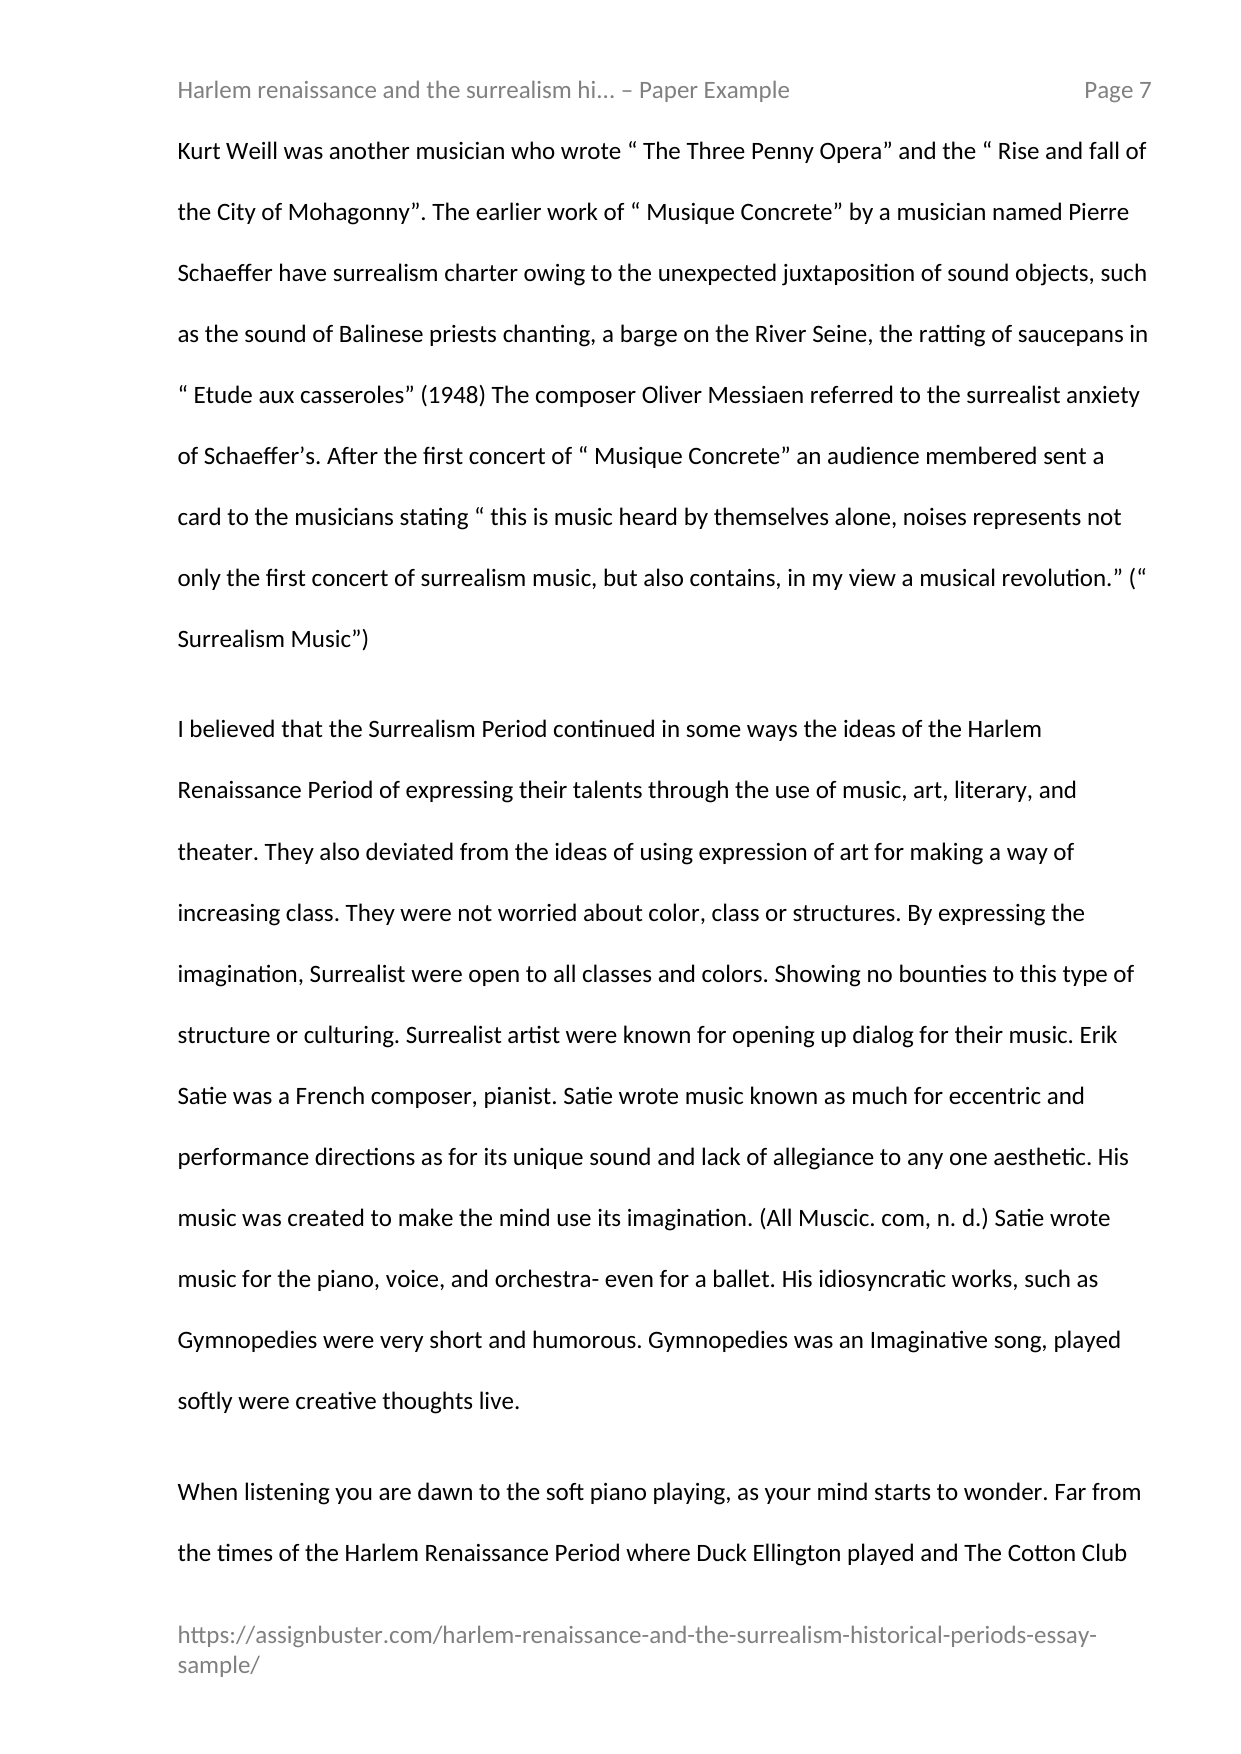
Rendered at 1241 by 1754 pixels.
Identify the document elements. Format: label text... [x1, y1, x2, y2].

text Kurt Weill was another musician who wrote “ The Three Penny Opera” and the “ Rise and fall of the City of Mohagonny”. The earlier work of “ Musique Concrete” by a musician named Pierre Schaeffer have surrealism charter owing to the unexpected juxtaposition of sound objects, such as the sound of Balinese priests chanting, a barge on the River Seine, the ratting of saucepans in “ Etude aux casseroles” (1948) The composer Oliver Messiaen referred to the surrealist anxiety of Schaeffer’s. After the first concert of “ Musique Concrete” an audience membered sent a card to the musicians stating “ this is music heard by themselves alone, noises represents not only the first concert of surrealism music, but also contains, in my view a musical revolution.” (“ Surrealism Music”) [177, 135, 1152, 654]
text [177, 1476, 1152, 1567]
text I believed that the Surrealism Period continued in some ways the ideas of the Harlem Renaissance Period of expressing their talents through the use of music, art, literary, and theater. They also deviated from the ideas of using expression of art for making a way of increasing class. They were not worried about color, class or structures. By expressing the imagination, Surrealist were open to all classes and colors. Showing no bounties to this type of structure or culturing. Surrealist artist were known for opening up dialog for their music. Erik Satie was a French composer, pianist. Satie wrote music known as much for eccentric and performance directions as for its unique sound and lack of allegiance to any one aesthetic. His music was created to make the mind use its imagination. (All Muscic. com, n. d.) Satie wrote music for the piano, voice, and orchestra- even for a ballet. His idiosyncratic works, such as Gymnopedies were very short and humorous. Gymnopedies was an Imaginative song, played softly were creative thoughts live. [177, 714, 1152, 1416]
